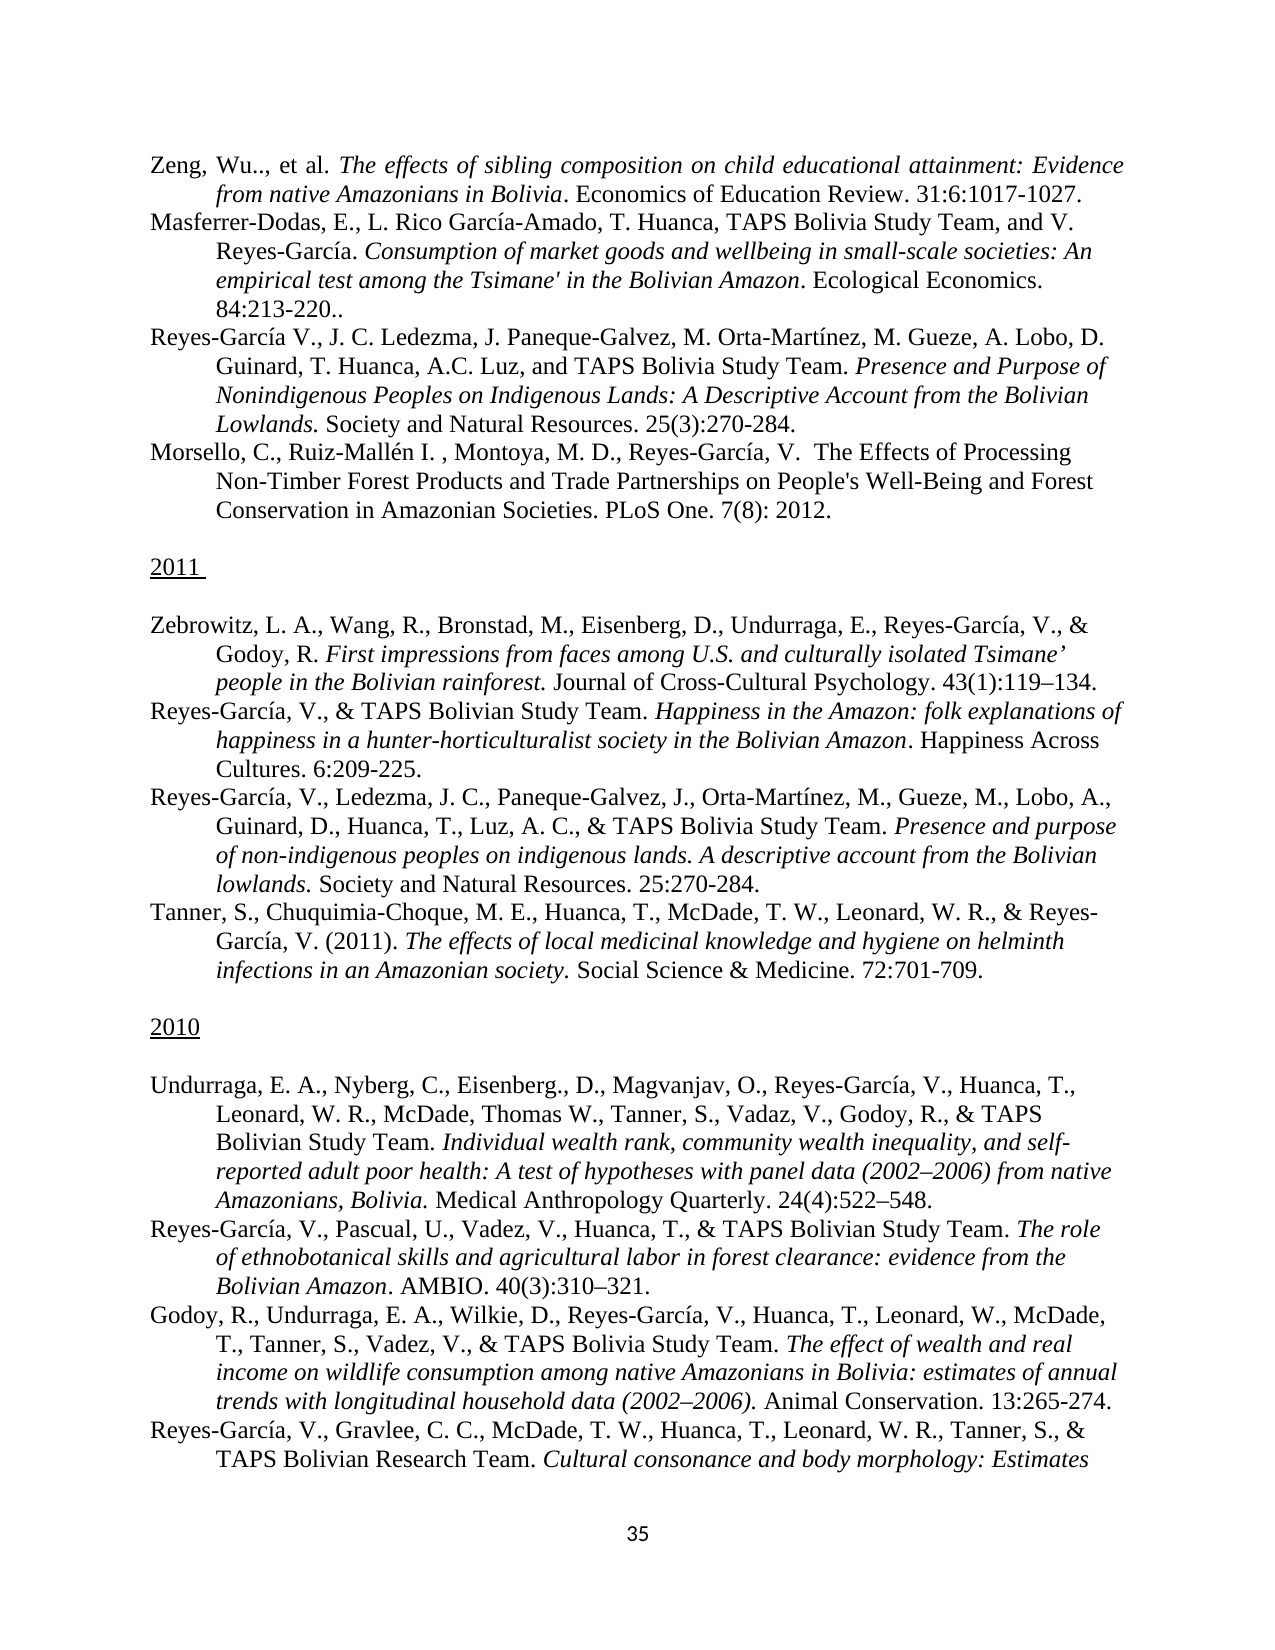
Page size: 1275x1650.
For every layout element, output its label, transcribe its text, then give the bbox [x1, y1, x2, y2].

text Tanner, S., Chuquimia-Choque, M. E., Huanca, T., McDade, T. W., Leonard, W. R., & Reyes-García, V. (2011). The effects of local medicinal knowledge and hygiene on helminth infections in an Amazonian society. Social Science & Medicine. 72:701-709. [150, 897, 1125, 984]
text Reyes-García, V., & TAPS Bolivian Study Team. Happiness in the Amazon: folk explanations of happiness in a hunter-horticulturalist society in the Bolivian Amazon. Happiness Across Cultures. 6:209-225. [150, 696, 1125, 782]
text Reyes-García V., J. C. Ledezma, J. Paneque-Galvez, M. Orta-Martínez, M. Gueze, A. Lobo, D. Guinard, T. Huanca, A.C. Luz, and TAPS Bolivia Study Team. Presence and Purpose of Nonindigenous Peoples on Indigenous Lands: A Descriptive Account from the Bolivian Lowlands. Society and Natural Resources. 25(3):270-284. [150, 322, 1125, 437]
text Reyes-García, V., Pascual, U., Vadez, V., Huanca, T., & TAPS Bolivian Study Team. The role of ethnobotanical skills and agricultural labor in forest clearance: evidence from the Bolivian Amazon. AMBIO. 40(3):310–321. [150, 1214, 1125, 1300]
text Morsello, C., Ruiz-Mallén I. , Montoya, M. D., Reyes-García, V. The Effects of Processing Non-Timber Forest Products and Trade Partnerships on People's Well-Being and Forest Conservation in Amazonian Societies. PLoS One. 7(8): 2012. [150, 437, 1125, 524]
text 2011 [150, 552, 1125, 581]
text Undurraga, E. A., Nyberg, C., Eisenberg., D., Magvanjav, O., Reyes-García, V., Huanca, T., Leonard, W. R., McDade, Thomas W., Tanner, S., Vadaz, V., Godoy, R., & TAPS Bolivian Study Team. Individual wealth rank, community wealth inequality, and self-reported adult poor health: A test of hypotheses with panel data (2002–2006) from native Amazonians, Bolivia. Medical Anthropology Quarterly. 24(4):522–548. [150, 1070, 1125, 1214]
text Zebrowitz, L. A., Wang, R., Bronstad, M., Eisenberg, D., Undurraga, E., Reyes-García, V., & Godoy, R. First impressions from faces among U.S. and culturally isolated Tsimane’ people in the Bolivian rainforest. Journal of Cross-Cultural Psychology. 43(1):119–134. [150, 610, 1125, 696]
text 2010 [150, 1012, 1125, 1041]
text Masferrer-Dodas, E., L. Rico García-Amado, T. Huanca, TAPS Bolivia Study Team, and V. Reyes-García. Consumption of market goods and wellbeing in small-scale societies: An empirical test among the Tsimane' in the Bolivian Amazon. Ecological Economics. 84:213-220.. [150, 207, 1125, 322]
text Godoy, R., Undurraga, E. A., Wilkie, D., Reyes-García, V., Huanca, T., Leonard, W., McDade, T., Tanner, S., Vadez, V., & TAPS Bolivia Study Team. The effect of wealth and real income on wildlife consumption among native Amazonians in Bolivia: estimates of annual trends with longitudinal household data (2002–2006). Animal Conservation. 13:265-274. [150, 1300, 1125, 1415]
text Zeng, Wu.., et al. The effects of sibling composition on child educational attainment: Evidence from native Amazonians in Bolivia. Economics of Education Review. 31:6:1017-1027. [150, 150, 1125, 207]
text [150, 1415, 1125, 1472]
text Reyes-García, V., Ledezma, J. C., Paneque-Galvez, J., Orta-Martínez, M., Gueze, M., Lobo, A., Guinard, D., Huanca, T., Luz, A. C., & TAPS Bolivia Study Team. Presence and purpose of non-indigenous peoples on indigenous lands. A descriptive account from the Bolivian lowlands. Society and Natural Resources. 25:270-284. [150, 782, 1125, 897]
